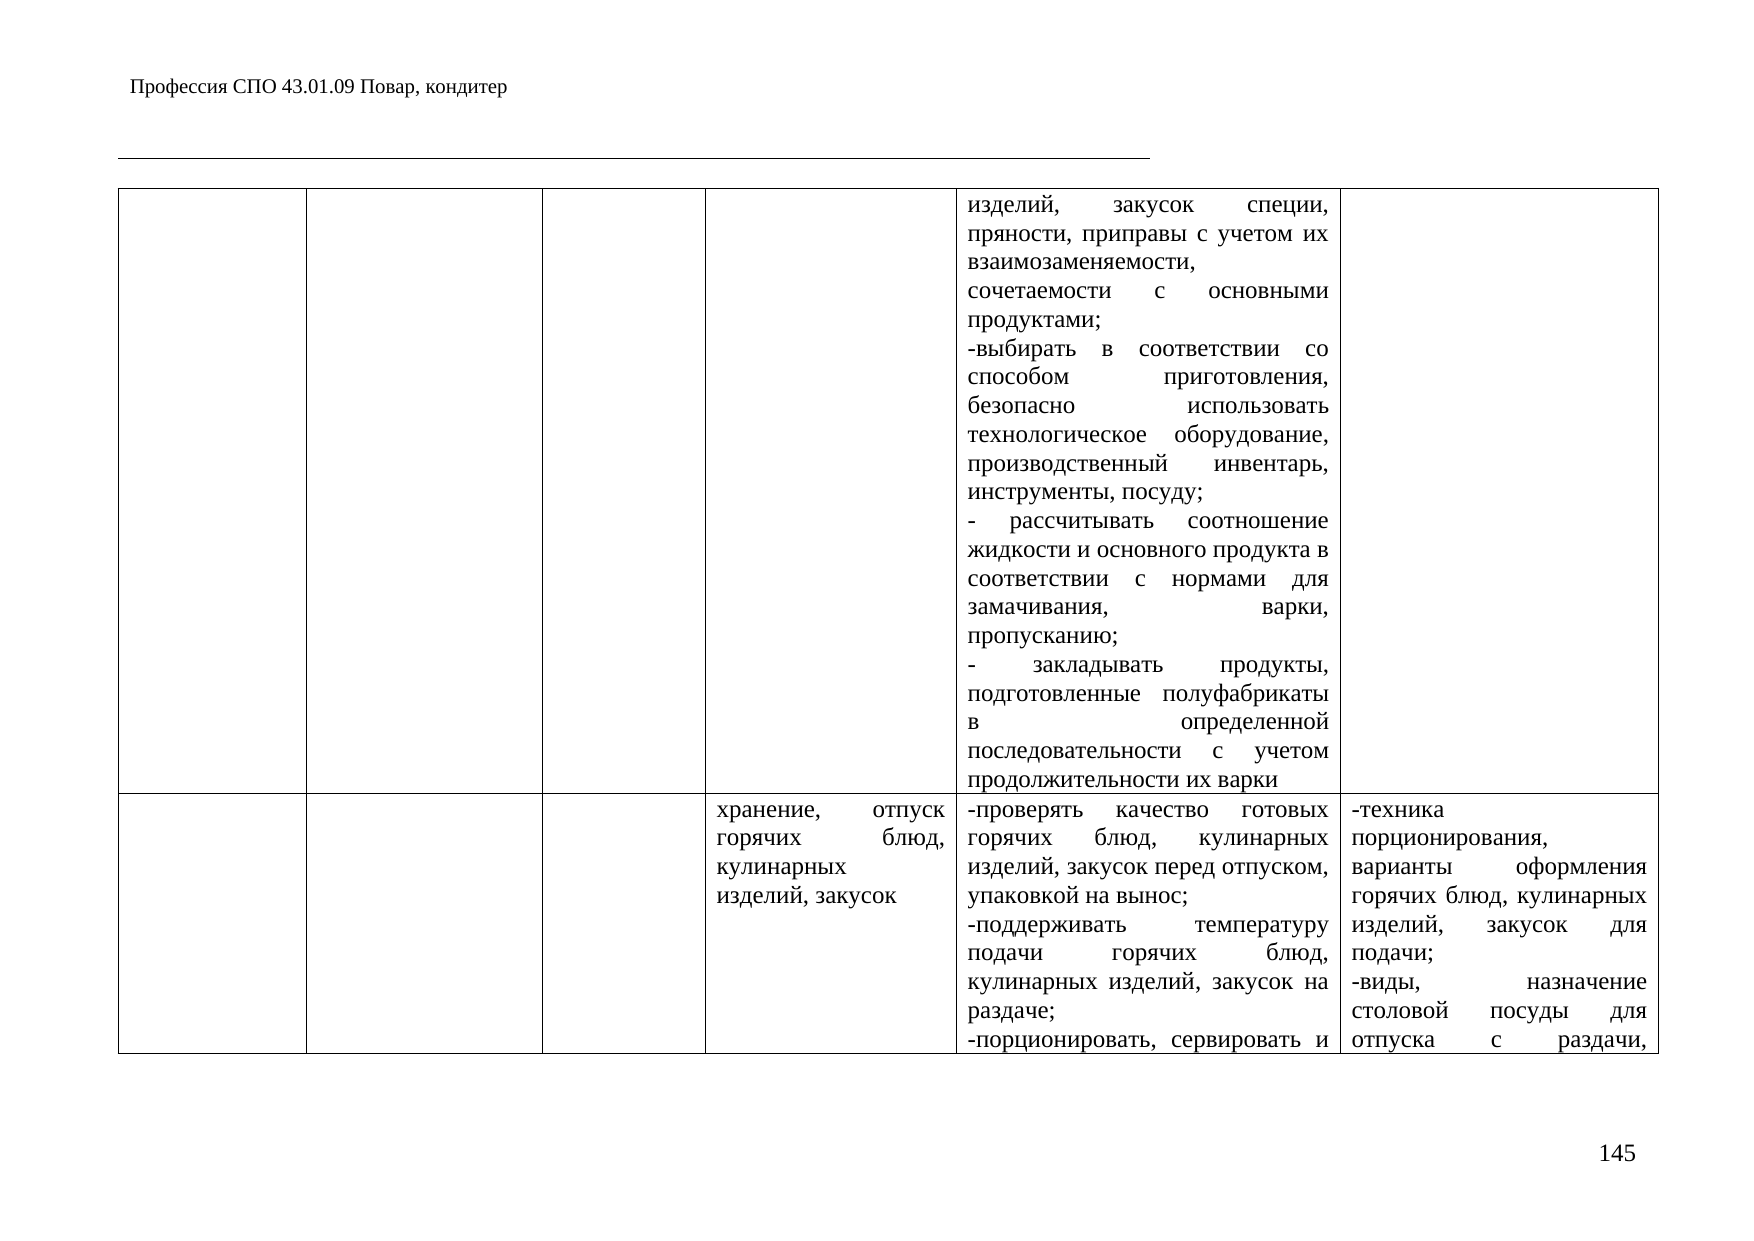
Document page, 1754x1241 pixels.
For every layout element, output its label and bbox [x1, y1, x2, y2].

table_cell [1341, 189, 1658, 793]
table_cell [706, 189, 956, 793]
table_cell [119, 794, 306, 1052]
table_cell [957, 189, 1340, 793]
table_cell [543, 794, 705, 1052]
table_cell [119, 189, 306, 793]
table_cell [307, 189, 542, 793]
table_cell [307, 794, 542, 1052]
table_cell [957, 794, 1340, 1052]
table_cell [706, 794, 956, 1052]
table_cell [543, 189, 705, 793]
table_cell [1341, 794, 1658, 1052]
